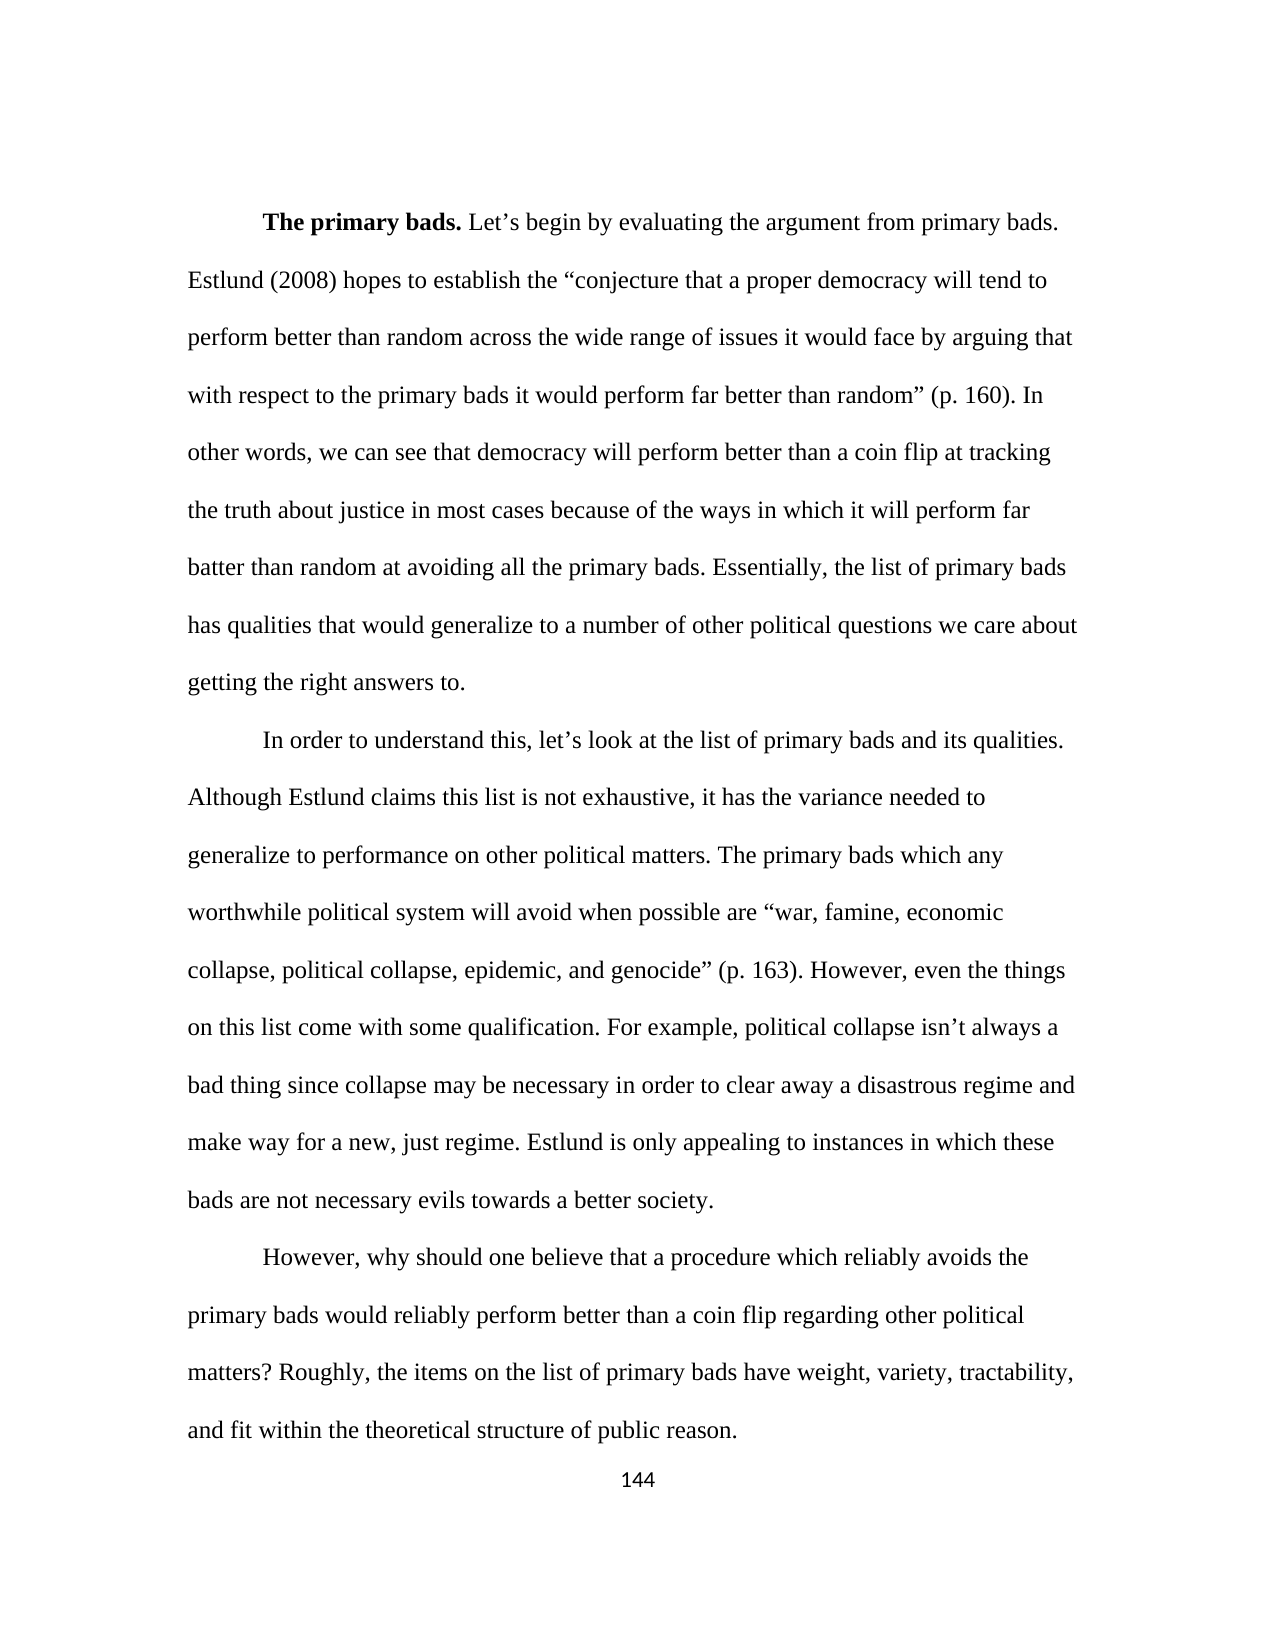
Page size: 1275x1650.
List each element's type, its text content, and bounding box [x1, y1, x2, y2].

text In order to understand this, let’s look at the list of primary bads and its qualities. Although Estlund claims this list is not exhaustive, it has the variance needed to generalize to performance on other political matters. The primary bads which any worthwhile political system will avoid when possible are “war, famine, economic collapse, political collapse, epidemic, and genocide” (p. 163). However, even the things on this list come with some qualification. For example, political collapse isn’t always a bad thing since collapse may be necessary in order to clear away a disastrous regime and make way for a new, just regime. Estlund is only appealing to instances in which these bads are not necessary evils towards a better society. [187, 725, 1087, 1214]
text However, why should one believe that a procedure which reliably avoids the primary bads would reliably perform better than a coin flip regarding other political matters? Roughly, the items on the list of primary bads have weight, variety, tractability, and fit within the theoretical structure of public reason. [187, 1242, 1087, 1444]
text The primary bads. Let’s begin by evaluating the argument from primary bads. Estlund (2008) hopes to establish the “conjecture that a proper democracy will tend to perform better than random across the wide range of issues it would face by arguing that with respect to the primary bads it would perform far better than random” (p. 160). In other words, we can see that democracy will perform better than a coin flip at tracking the truth about justice in most cases because of the ways in which it will perform far batter than random at avoiding all the primary bads. Essentially, the list of primary bads has qualities that would generalize to a number of other political questions we care about getting the right answers to. [187, 207, 1087, 696]
